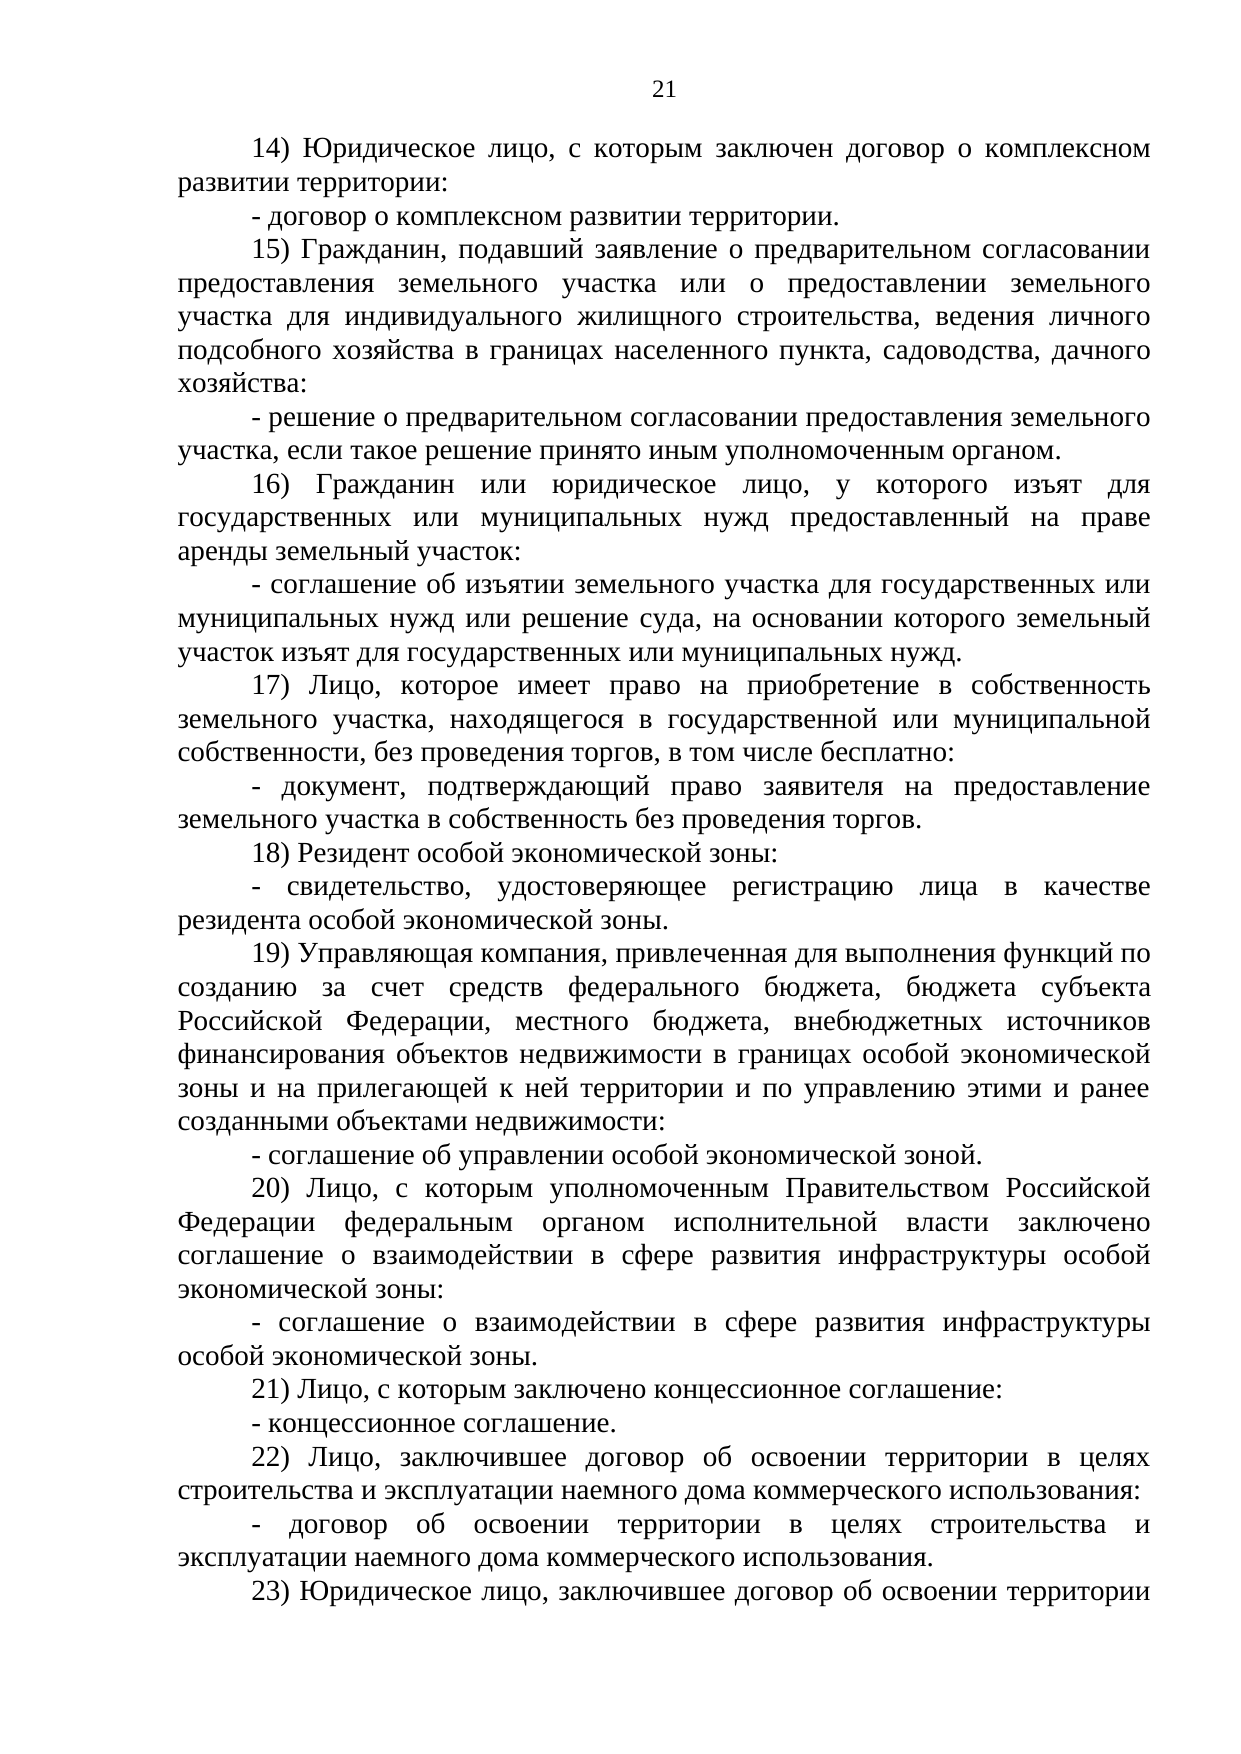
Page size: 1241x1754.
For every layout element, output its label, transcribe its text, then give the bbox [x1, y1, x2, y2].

text 17) Лицо, которое имеет право на приобретение в собственность земельного участка, находящегося в государственной или муниципальной собственности, без проведения торгов, в том числе бесплатно: [177, 667, 1152, 768]
text - соглашение об изъятии земельного участка для государственных или муниципальных нужд или решение суда, на основании которого земельный участок изъят для государственных или муниципальных нужд. [177, 567, 1152, 667]
text - договор об освоении территории в целях строительства и эксплуатации наемного дома коммерческого использования. [177, 1506, 1152, 1573]
text 21) Лицо, с которым заключено концессионное соглашение: [177, 1372, 1152, 1405]
text - соглашение о взаимодействии в сфере развития инфраструктуры особой экономической зоны. [177, 1304, 1152, 1372]
text - договор о комплексном развитии территории. [177, 198, 1152, 231]
text 16) Гражданин или юридическое лицо, у которого изъят для государственных или муниципальных нужд предоставленный на праве аренды земельный участок: [177, 466, 1152, 567]
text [177, 1573, 1152, 1606]
text - соглашение об управлении особой экономической зоной. [177, 1137, 1152, 1170]
text 15) Гражданин, подавший заявление о предварительном согласовании предоставления земельного участка или о предоставлении земельного участка для индивидуального жилищного строительства, ведения личного подсобного хозяйства в границах населенного пункта, садоводства, дачного хозяйства: [177, 231, 1152, 399]
text 22) Лицо, заключившее договор об освоении территории в целях строительства и эксплуатации наемного дома коммерческого использования: [177, 1439, 1152, 1506]
text - документ, подтверждающий право заявителя на предоставление земельного участка в собственность без проведения торгов. [177, 768, 1152, 835]
text - концессионное соглашение. [177, 1405, 1152, 1439]
text 19) Управляющая компания, привлеченная для выполнения функций по созданию за счет средств федерального бюджета, бюджета субъекта Российской Федерации, местного бюджета, внебюджетных источников финансирования объектов недвижимости в границах особой экономической зоны и на прилегающей к ней территории и по управлению этими и ранее созданными объектами недвижимости: [177, 936, 1152, 1137]
text 18) Резидент особой экономической зоны: [177, 835, 1152, 868]
text - решение о предварительном согласовании предоставления земельного участка, если такое решение принято иным уполномоченным органом. [177, 399, 1152, 466]
text 20) Лицо, с которым уполномоченным Правительством Российской Федерации федеральным органом исполнительной власти заключено соглашение о взаимодействии в сфере развития инфраструктуры особой экономической зоны: [177, 1170, 1152, 1304]
text - свидетельство, удостоверяющее регистрацию лица в качестве резидента особой экономической зоны. [177, 868, 1152, 936]
text 14) Юридическое лицо, с которым заключен договор о комплексном развитии территории: [177, 131, 1152, 198]
